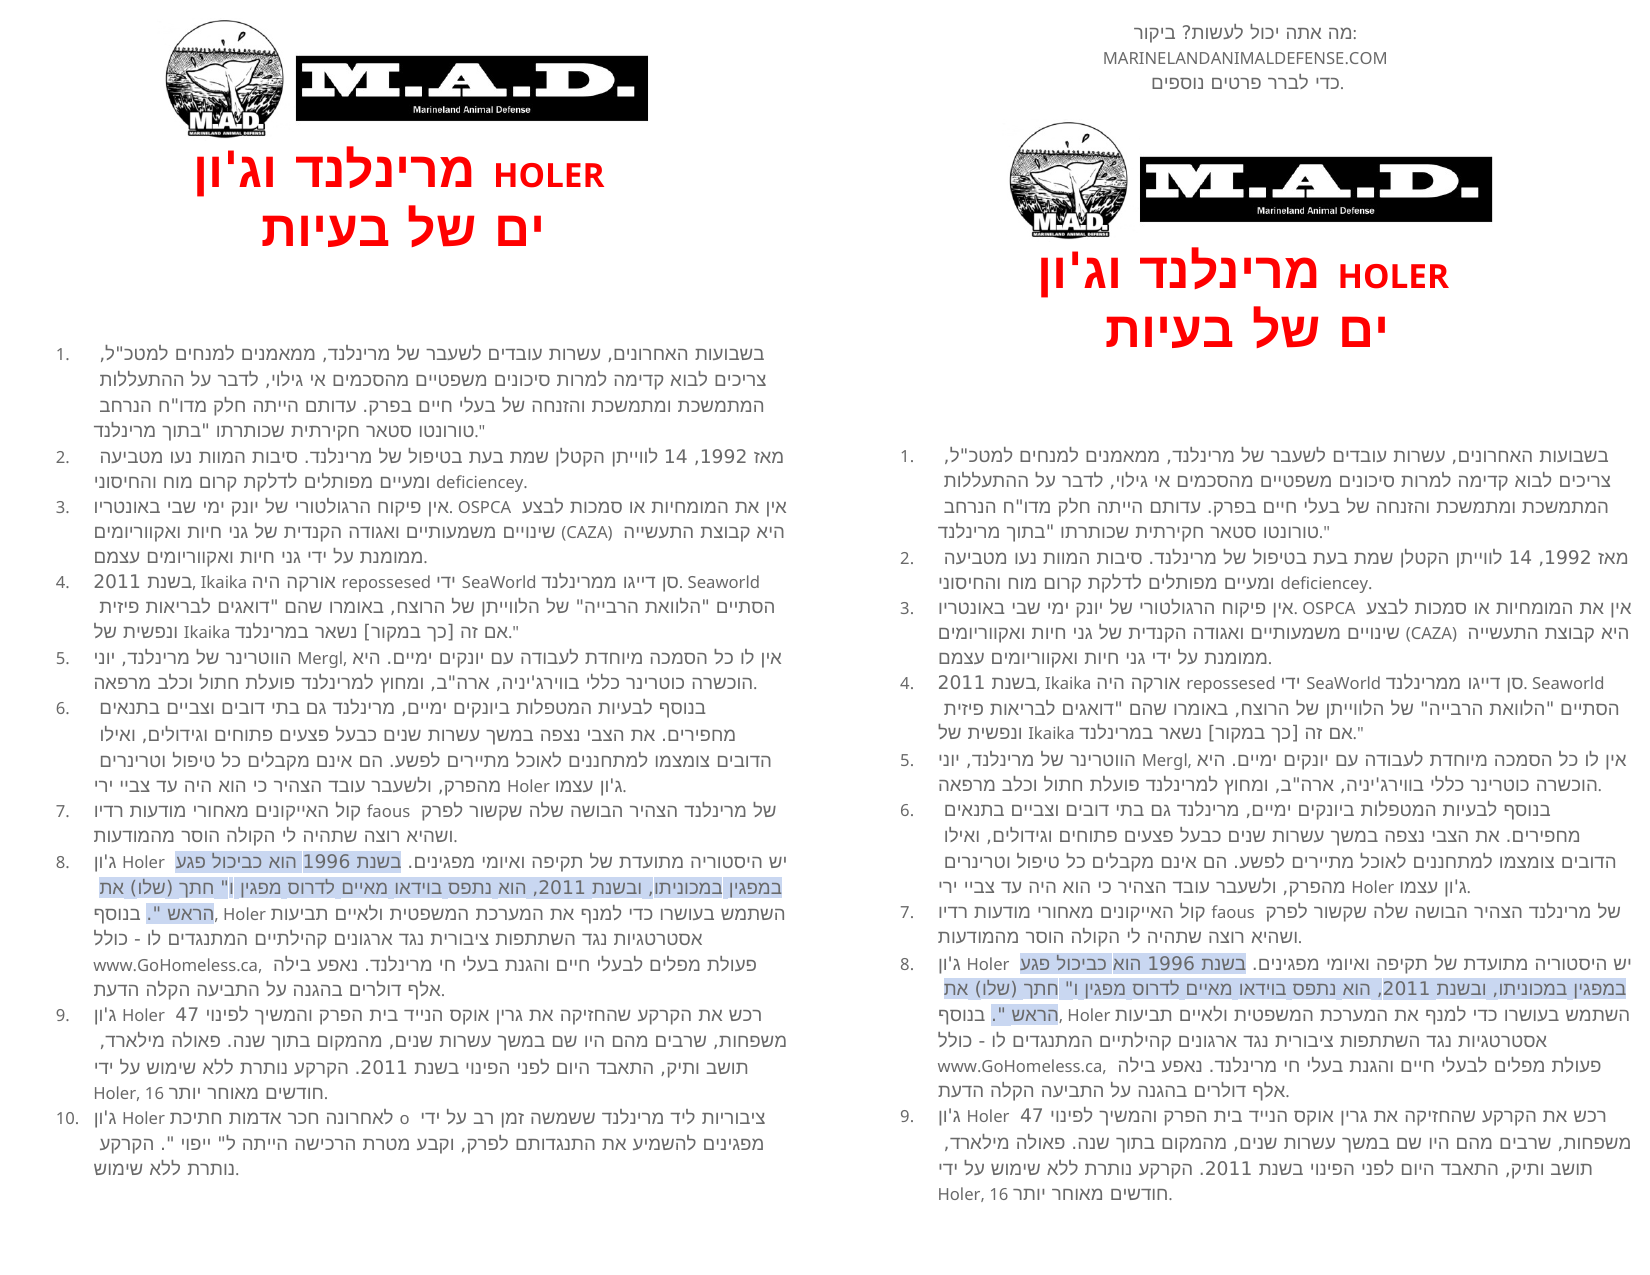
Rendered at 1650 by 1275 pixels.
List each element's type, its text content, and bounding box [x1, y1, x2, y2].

list ג'ון Holer יש היסטוריה מתועדת של תקיפה ואיומי מפגינים. בשנת 1996 הוא כביכול פגע במפגין במכוניתו, ובשנת 2011, הוא נתפס בוידאו מאיים לדרוס מפגין ו" חתך (שלו) את הראש ". בנוסף, Holer השתמש בעושרו כדי למנף את המערכת המשפטית ולאיים תביעות אסטרטגיות נגד השתתפות ציבורית נגד ארגונים קהילתיים המתנגדים לו - כולל www.GoHomeless.ca, פעולת מפלים לבעלי חיים והגנת בעלי חי מרינלנד. נאפע בילה אלף דולרים בהגנה על התביעה הקלה הדעת. [900, 949, 1632, 1103]
list קול האייקונים מאחורי מודעות רדיו faous של מרינלנד הצהיר הבושה שלה שקשור לפרק ושהיא רוצה שתהיה לי הקולה הוסר מהמודעות. [56, 797, 787, 847]
list ג'ון Holer רכש את הקרקע שהחזיקה את גרין אוקס הנייד בית הפרק והמשיך לפינוי 47 משפחות, שרבים מהם היו שם במשך עשרות שנים, מהמקום בתוך שנה. פאולה מילארד, תושב ותיק, התאבד היום לפני הפינוי בשנת 2011. הקרקע נותרת ללא שימוש על ידי Holer, 16 חודשים מאוחר יותר. [900, 1103, 1632, 1206]
list ג'ון Holer יש היסטוריה מתועדת של תקיפה ואיומי מפגינים. בשנת 1996 הוא כביכול פגע במפגין במכוניתו, ובשנת 2011, הוא נתפס בוידאו מאיים לדרוס מפגין ו" חתך (שלו) את הראש ". בנוסף, Holer השתמש בעושרו כדי למנף את המערכת המשפטית ולאיים תביעות אסטרטגיות נגד השתתפות ציבורית נגד ארגונים קהילתיים המתנגדים לו - כולל www.GoHomeless.ca, פעולת מפלים לבעלי חיים והגנת בעלי חי מרינלנד. נאפע בילה אלף דולרים בהגנה על התביעה הקלה הדעת. [56, 847, 787, 1001]
list בשנת 2011, Ikaika אורקה היה repossesed ידי SeaWorld סן דייגו ממרינלנד. Seaworld הסתיים "הלוואת הרבייה" של הלווייתן של הרוצח, באומרו שהם "דואגים לבריאות פיזית ונפשית של Ikaika אם זה [כך במקור] נשאר במרינלנד." [900, 670, 1632, 745]
list מאז 1992, 14 לווייתן הקטלן שמת בעת בטיפול של מרינלנד. סיבות המוות נעו מטביעה ומעיים מפותלים לדלקת קרום מוח והחיסוני deficiencey. [56, 442, 787, 493]
text מה אתה יכול לעשות? ביקור: MARINELANDANIMALDEFENSE.COM כדי לברר פרטים נוספים. [862, 18, 1632, 94]
list ג'ון Holer רכש את הקרקע שהחזיקה את גרין אוקס הנייד בית הפרק והמשיך לפינוי 47 משפחות, שרבים מהם היו שם במשך עשרות שנים, מהמקום בתוך שנה. פאולה מילארד, תושב ותיק, התאבד היום לפני הפינוי בשנת 2011. הקרקע נותרת ללא שימוש על ידי Holer, 16 חודשים מאוחר יותר. [56, 1001, 787, 1104]
list בשבועות האחרונים, עשרות עובדים לשעבר של מרינלנד, ממאמנים למנחים למטכ"ל, צריכים לבוא קדימה למרות סיכונים משפטיים מהסכמים אי גילוי, לדבר על ההתעללות המתמשכת ומתמשכת והזנחה של בעלי חיים בפרק. עדותם הייתה חלק מדו"ח הנרחב טורונטו סטאר חקירתית שכותרתו "בתוך מרינלנד." [900, 442, 1632, 543]
list בשנת 2011, Ikaika אורקה היה repossesed ידי SeaWorld סן דייגו ממרינלנד. Seaworld הסתיים "הלוואת הרבייה" של הלווייתן של הרוצח, באומרו שהם "דואגים לבריאות פיזית ונפשית של Ikaika אם זה [כך במקור] נשאר במרינלנד." [56, 568, 787, 643]
text מרינלנד וג'ון HOLER ים של בעיות [862, 242, 1632, 359]
list בנוסף לבעיות המטפלות ביונקים ימיים, מרינלנד גם בתי דובים וצביים בתנאים מחפירים. את הצבי נצפה במשך עשרות שנים כבעל פצעים פתוחים וגידולים, ואילו הדובים צומצמו למתחננים לאוכל מתיירים לפשע. הם אינם מקבלים כל טיפול וטרינרים מהפרק, ולשעבר עובד הצהיר כי הוא היה עד צביי ירי Holer ג'ון עצמו. [56, 695, 787, 797]
list הווטרינר של מרינלנד, יוני Mergl, אין לו כל הסמכה מיוחדת לעבודה עם יונקים ימיים. היא הוכשרה כוטרינר כללי בווירג'יניה, ארה"ב, ומחוץ למרינלנד פועלת חתול וכלב מרפאה. [56, 643, 787, 695]
list אין פיקוח הרגולטורי של יונק ימי שבי באונטריו. OSPCA אין את המומחיות או סמכות לבצע שינויים משמעותיים ואגודה הקנדית של גני חיות ואקווריומים (CAZA) היא קבוצת התעשייה ממומנת על ידי גני חיות ואקווריומים עצמם. [56, 493, 787, 568]
picture [1002, 119, 1493, 242]
list בשבועות האחרונים, עשרות עובדים לשעבר של מרינלנד, ממאמנים למנחים למטכ"ל, צריכים לבוא קדימה למרות סיכונים משפטיים מהסכמים אי גילוי, לדבר על ההתעללות המתמשכת ומתמשכת והזנחה של בעלי חיים בפרק. עדותם הייתה חלק מדו"ח הנרחב טורונטו סטאר חקירתית שכותרתו "בתוך מרינלנד." [56, 341, 787, 442]
list קול האייקונים מאחורי מודעות רדיו faous של מרינלנד הצהיר הבושה שלה שקשור לפרק ושהיא רוצה שתהיה לי הקולה הוסר מהמודעות. [900, 899, 1632, 949]
list בנוסף לבעיות המטפלות ביונקים ימיים, מרינלנד גם בתי דובים וצביים בתנאים מחפירים. את הצבי נצפה במשך עשרות שנים כבעל פצעים פתוחים וגידולים, ואילו הדובים צומצמו למתחננים לאוכל מתיירים לפשע. הם אינם מקבלים כל טיפול וטרינרים מהפרק, ולשעבר עובד הצהיר כי הוא היה עד צביי ירי Holer ג'ון עצמו. [900, 796, 1632, 899]
list מאז 1992, 14 לווייתן הקטלן שמת בעת בטיפול של מרינלנד. סיבות המוות נעו מטביעה ומעיים מפותלים לדלקת קרום מוח והחיסוני deficiencey. [900, 543, 1632, 595]
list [56, 1104, 787, 1181]
text מרינלנד וג'ון HOLER ים של בעיות [18, 140, 787, 258]
list אין פיקוח הרגולטורי של יונק ימי שבי באונטריו. OSPCA אין את המומחיות או סמכות לבצע שינויים משמעותיים ואגודה הקנדית של גני חיות ואקווריומים (CAZA) היא קבוצת התעשייה ממומנת על ידי גני חיות ואקווריומים עצמם. [900, 595, 1632, 670]
list הווטרינר של מרינלנד, יוני Mergl, אין לו כל הסמכה מיוחדת לעבודה עם יונקים ימיים. היא הוכשרה כוטרינר כללי בווירג'יניה, ארה"ב, ומחוץ למרינלנד פועלת חתול וכלב מרפאה. [900, 745, 1632, 796]
picture [157, 18, 649, 141]
